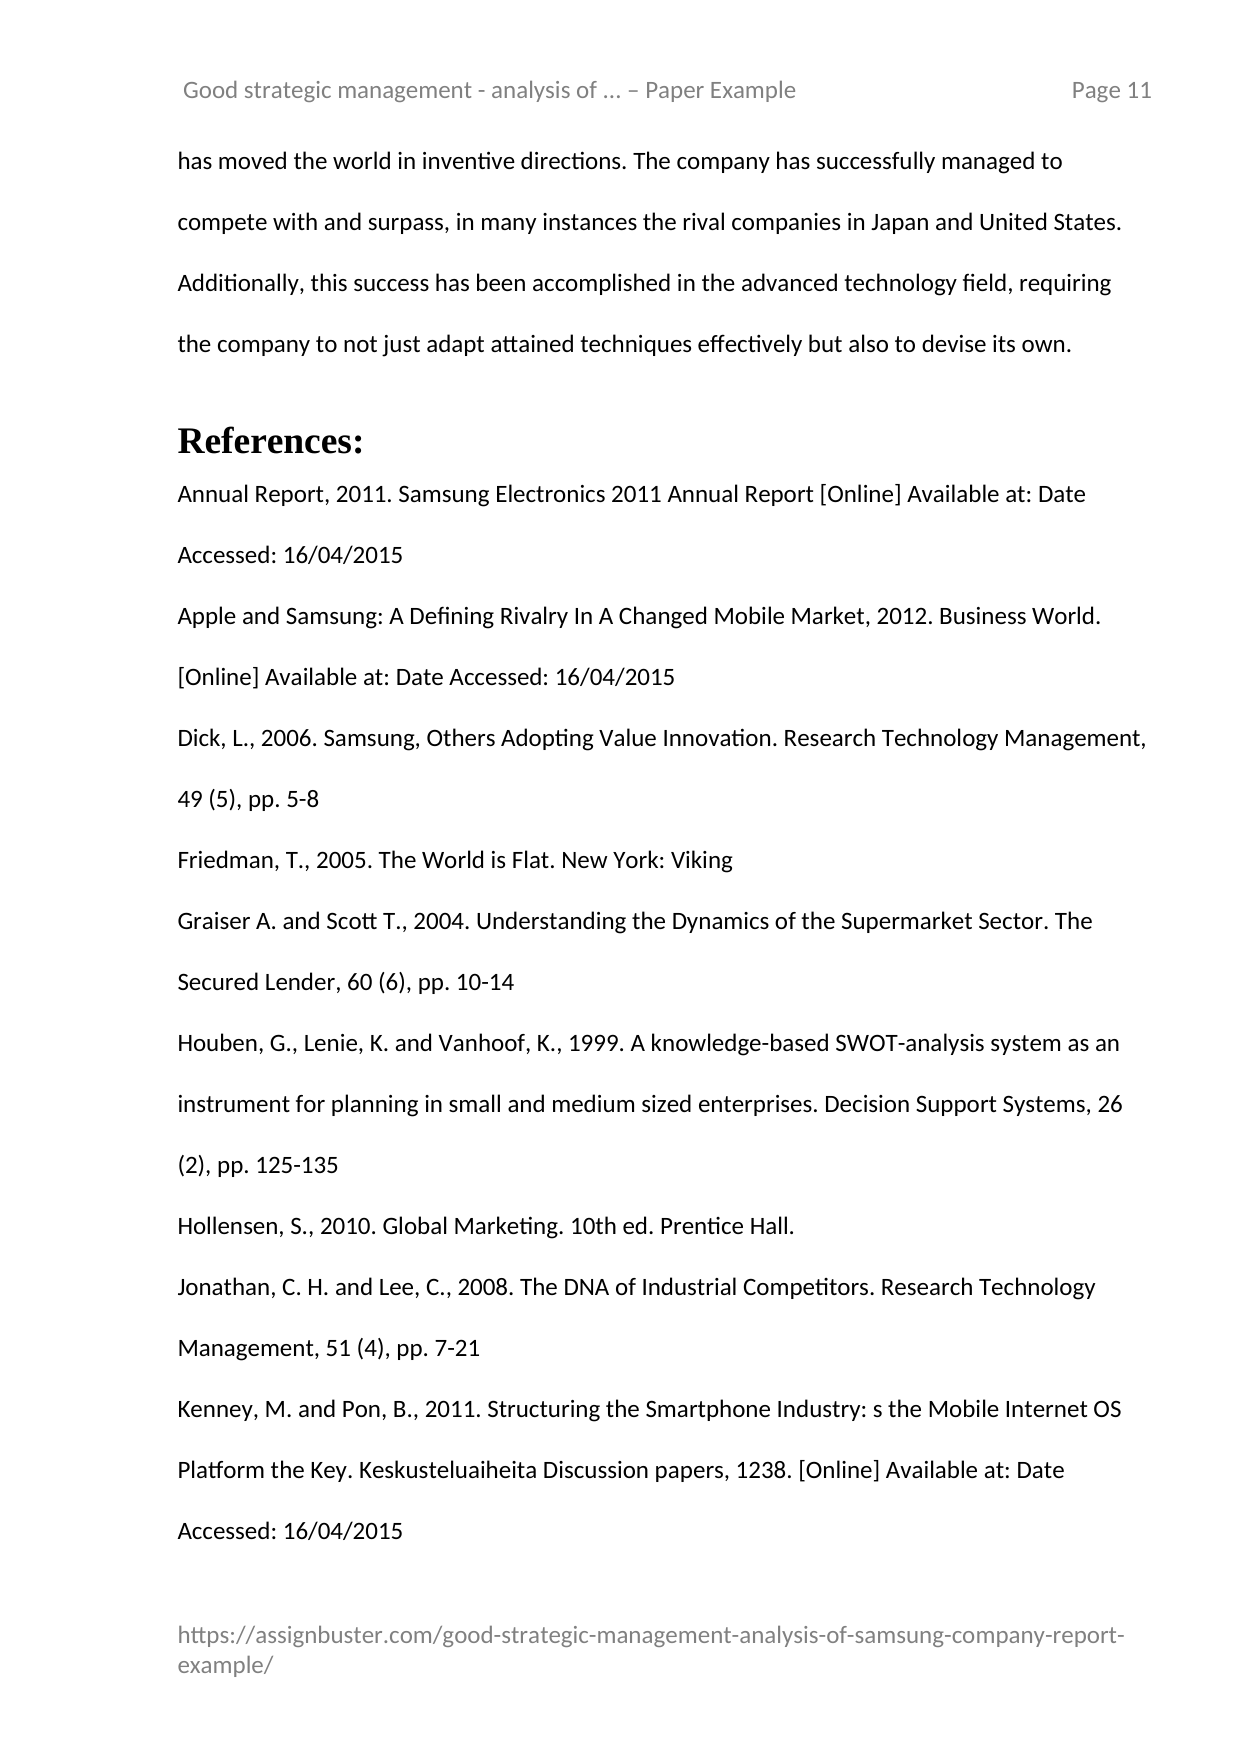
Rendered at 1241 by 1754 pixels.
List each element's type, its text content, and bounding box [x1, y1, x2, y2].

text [177, 478, 1152, 1546]
subtitle References: [177, 419, 1152, 462]
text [177, 145, 1152, 359]
